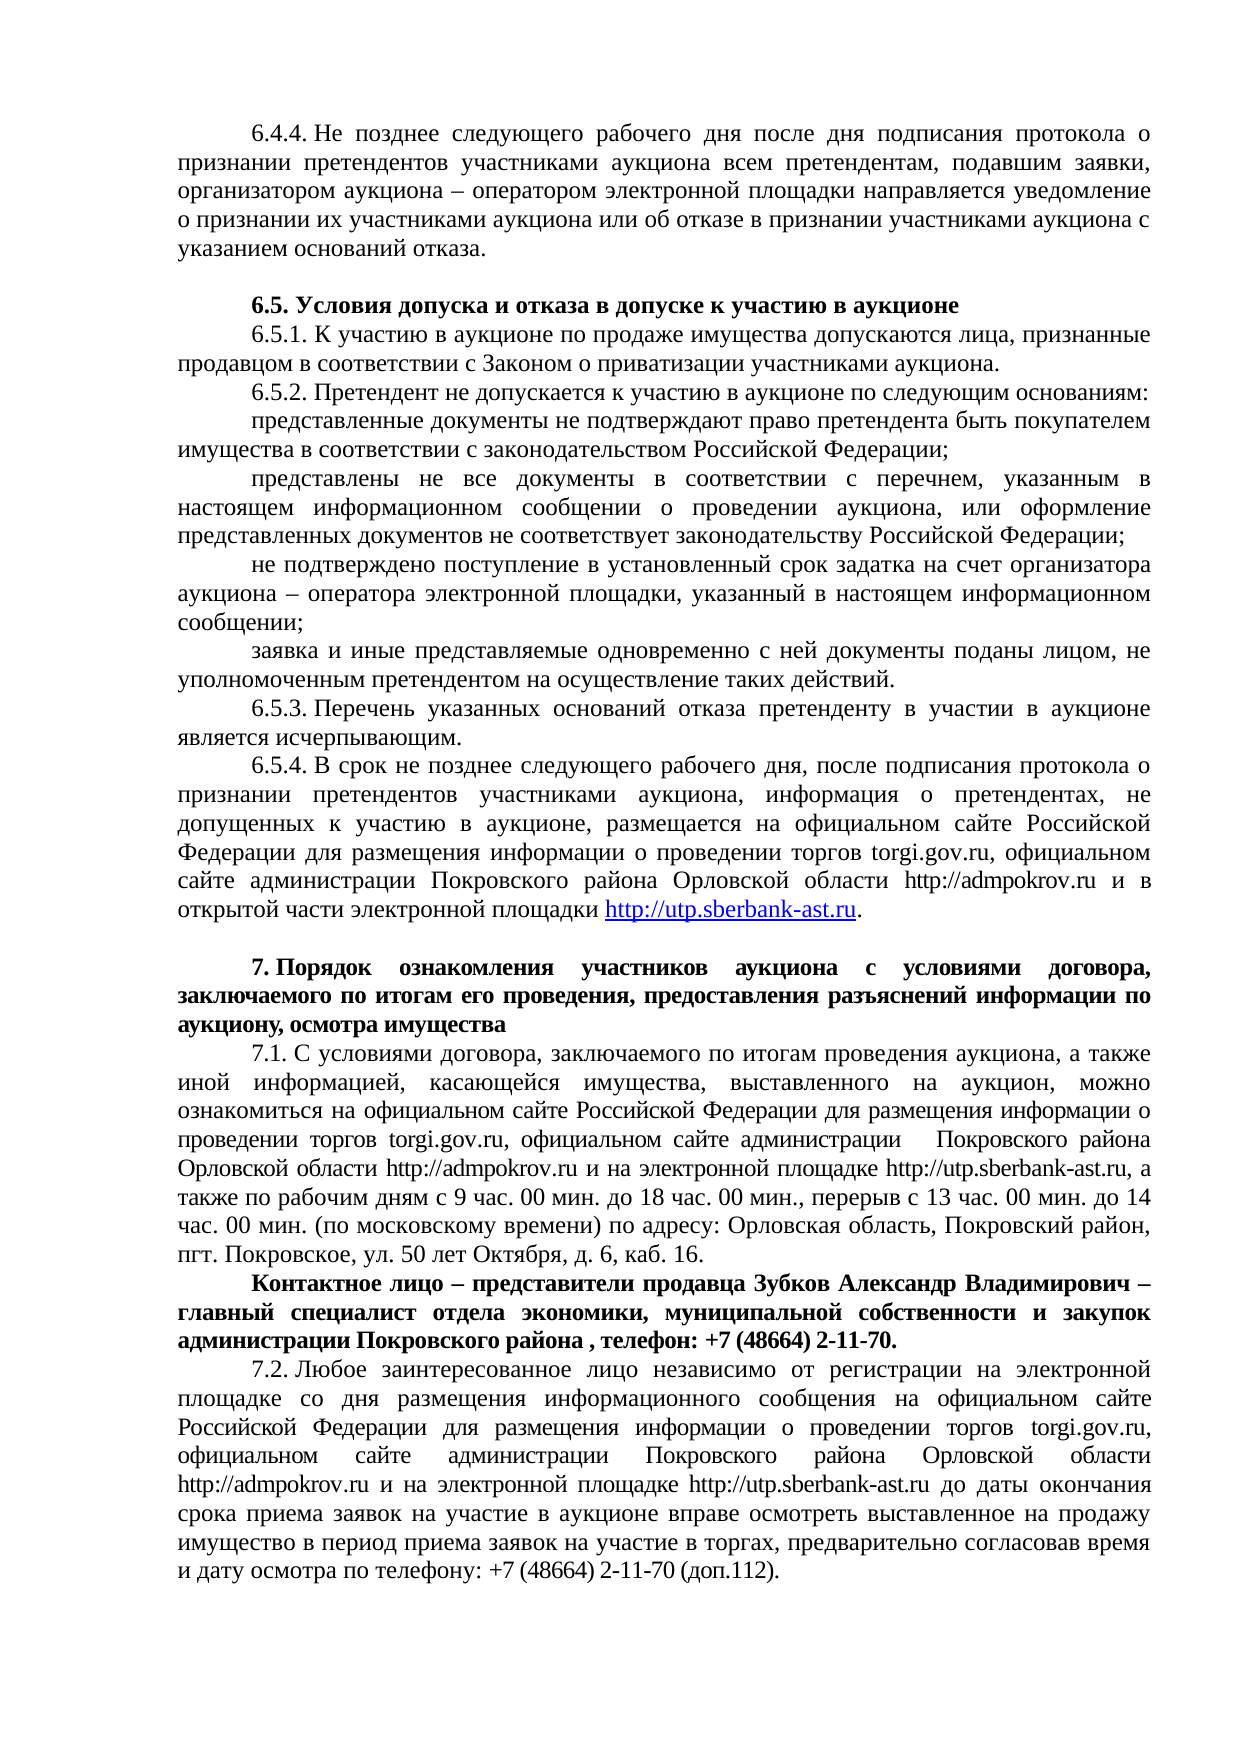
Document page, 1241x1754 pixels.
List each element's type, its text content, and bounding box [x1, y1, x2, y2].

text 7.1. С условиями договора, заключаемого по итогам проведения аукциона, а также иной информацией, касающейся имущества, выставленного на аукцион, можно ознакомиться на официальном сайте Российской Федерации для размещения информации о проведении торгов torgi.gov.ru, официальном сайте администрации Покровского района Орловской области http://admpokrov.ru и на электронной площадке http://utp.sberbank-ast.ru, а также по рабочим дням с 9 час. 00 мин. до 18 час. 00 мин., перерыв с 13 час. 00 мин. до 14 час. 00 мин. (по московскому времени) по адресу: Орловская область, Покровский район, пгт. Покровское, ул. 50 лет Октября, д. 6, каб. 16. [177, 1038, 1152, 1268]
text не подтверждено поступление в установленный срок задатка на счет организатора аукциона – оператора электронной площадки, указанный в настоящем информационном сообщении; [177, 549, 1152, 636]
text представленные документы не подтверждают право претендента быть покупателем имущества в соответствии с законодательством Российской Федерации; [177, 406, 1152, 463]
text 6.5.3. Перечень указанных оснований отказа претенденту в участии в аукционе является исчерпывающим. [177, 693, 1152, 751]
text 6.5. Условия допуска и отказа в допуске к участию в аукционе [177, 291, 1152, 319]
text представлены не все документы в соответствии с перечнем, указанным в настоящем информационном сообщении о проведении аукциона, или оформление представленных документов не соответствует законодательству Российской Федерации; [177, 463, 1152, 549]
text 7. Порядок ознакомления участников аукциона с условиями договора, заключаемого по итогам его проведения, предоставления разъяснений информации по аукциону, осмотра имущества [177, 952, 1152, 1038]
text 6.5.2. Претендент не допускается к участию в аукционе по следующим основаниям: [177, 377, 1152, 406]
text 6.4.4. Не позднее следующего рабочего дня после дня подписания протокола о признании претендентов участниками аукциона всем претендентам, подавшим заявки, организатором аукциона – оператором электронной площадки направляется уведомление о признании их участниками аукциона или об отказе в признании участниками аукциона с указанием оснований отказа. [177, 118, 1152, 262]
text Контактное лицо – представители продавца Зубков Александр Владимирович – главный специалист отдела экономики, муниципальной собственности и закупок администрации Покровского района , телефон: +7 (48664) 2-11-70. [177, 1268, 1152, 1354]
text 6.5.1. К участию в аукционе по продаже имущества допускаются лица, признанные продавцом в соответствии с Законом о приватизации участниками аукциона. [177, 319, 1152, 377]
text 6.5.4. В срок не позднее следующего рабочего дня, после подписания протокола о признании претендентов участниками аукциона, информация о претендентах, не допущенных к участию в аукционе, размещается на официальном сайте Российской Федерации для размещения информации о проведении торгов torgi.gov.ru, официальном сайте администрации Покровского района Орловской области http://admpokrov.ru и в открытой части электронной площадки http://utp.sberbank-ast.ru. [177, 751, 1152, 923]
text заявка и иные представляемые одновременно с ней документы поданы лицом, не уполномоченным претендентом на осуществление таких действий. [177, 636, 1152, 693]
text 7.2. Любое заинтересованное лицо независимо от регистрации на электронной площадке со дня размещения информационного сообщения на официальном сайте Российской Федерации для размещения информации о проведении торгов torgi.gov.ru, официальном сайте администрации Покровского района Орловской области http://admpokrov.ru и на электронной площадке http://utp.sberbank-ast.ru до даты окончания срока приема заявок на участие в аукционе вправе осмотреть выставленное на продажу имущество в период приема заявок на участие в торгах, предварительно согласовав время и дату осмотра по телефону: +7 (48664) 2-11-70 (доп.112). [177, 1354, 1152, 1584]
